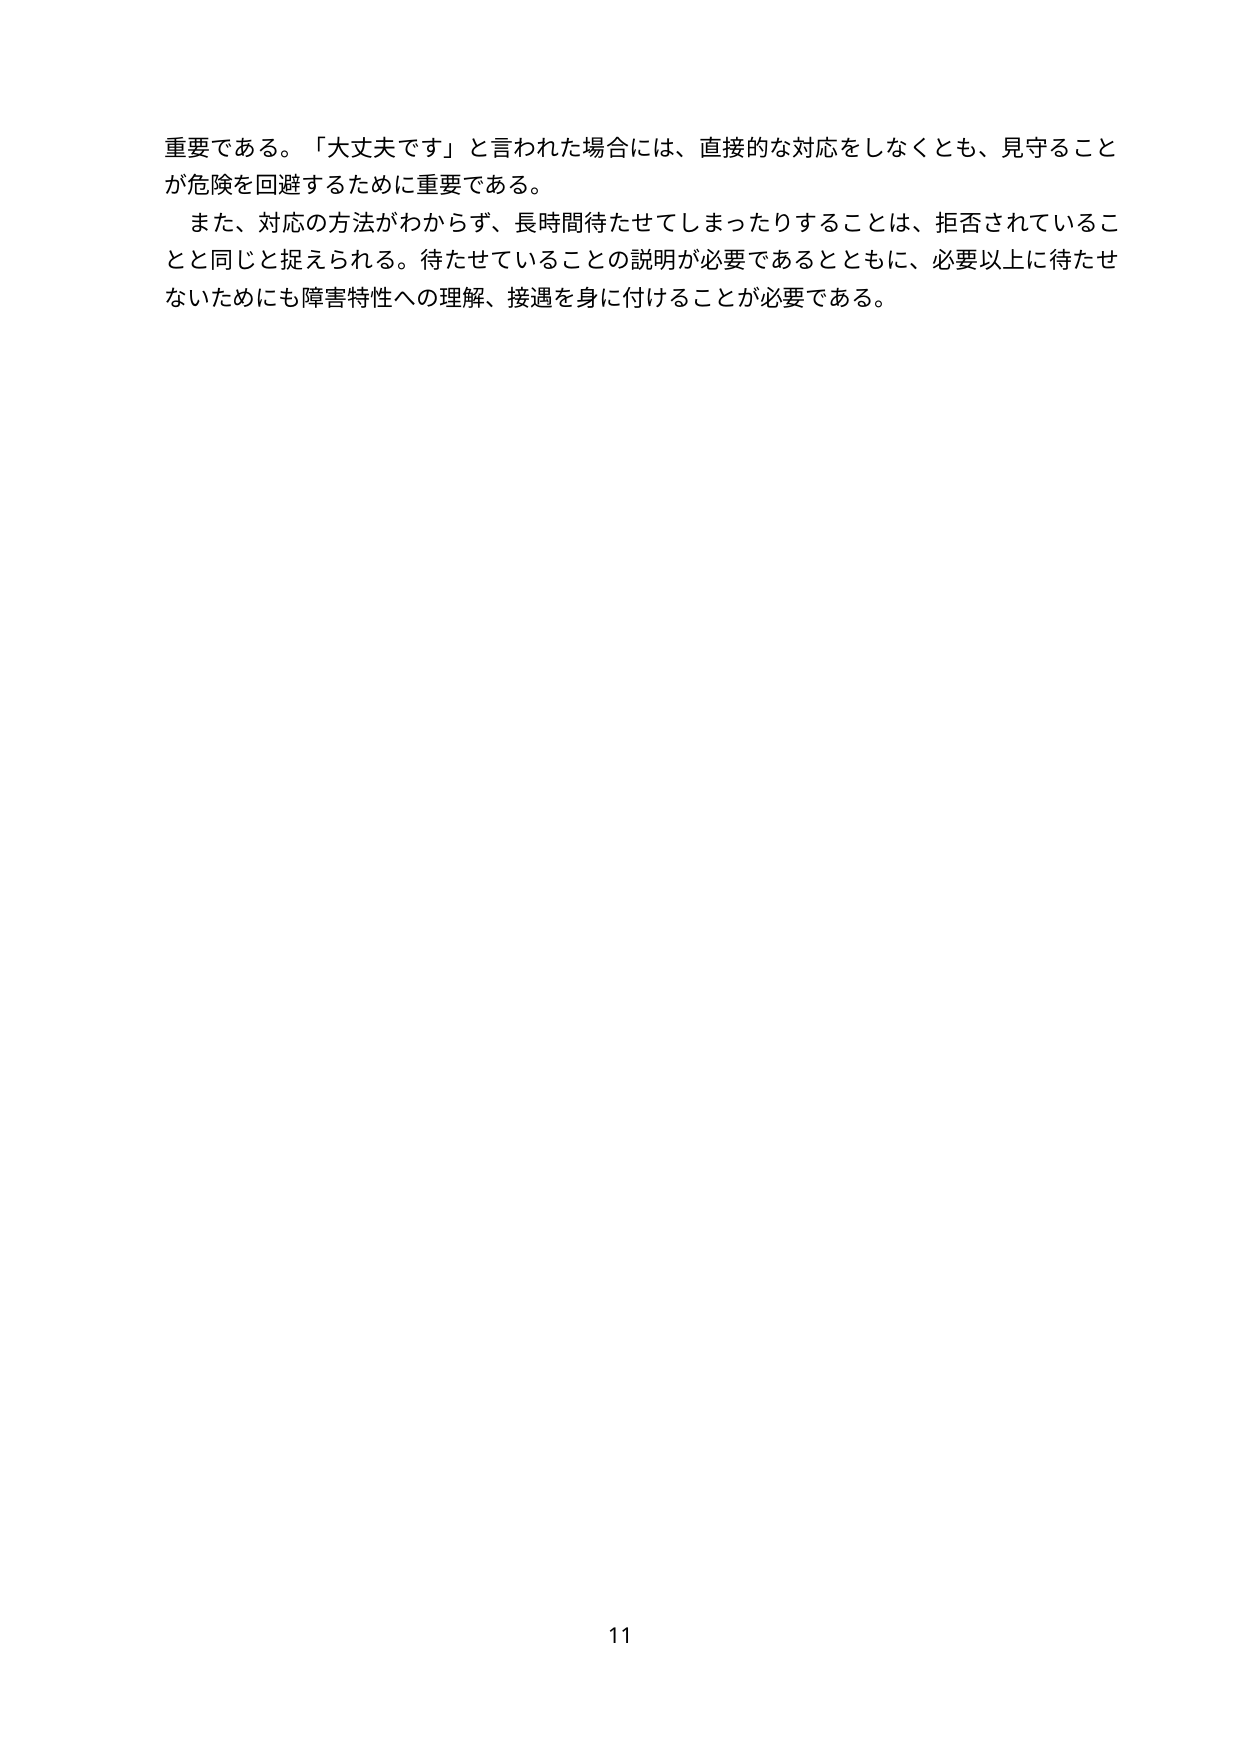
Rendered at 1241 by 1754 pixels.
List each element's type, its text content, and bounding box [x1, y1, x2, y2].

text また、対応の方法がわからず、長時間待たせてしまったりすることは、拒否されていることと同じと捉えられる。待たせていることの説明が必要であるとともに、必要以上に待たせないためにも障害特性への理解、接遇を身に付けることが必要である。 [118, 201, 1122, 314]
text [118, 126, 1122, 201]
